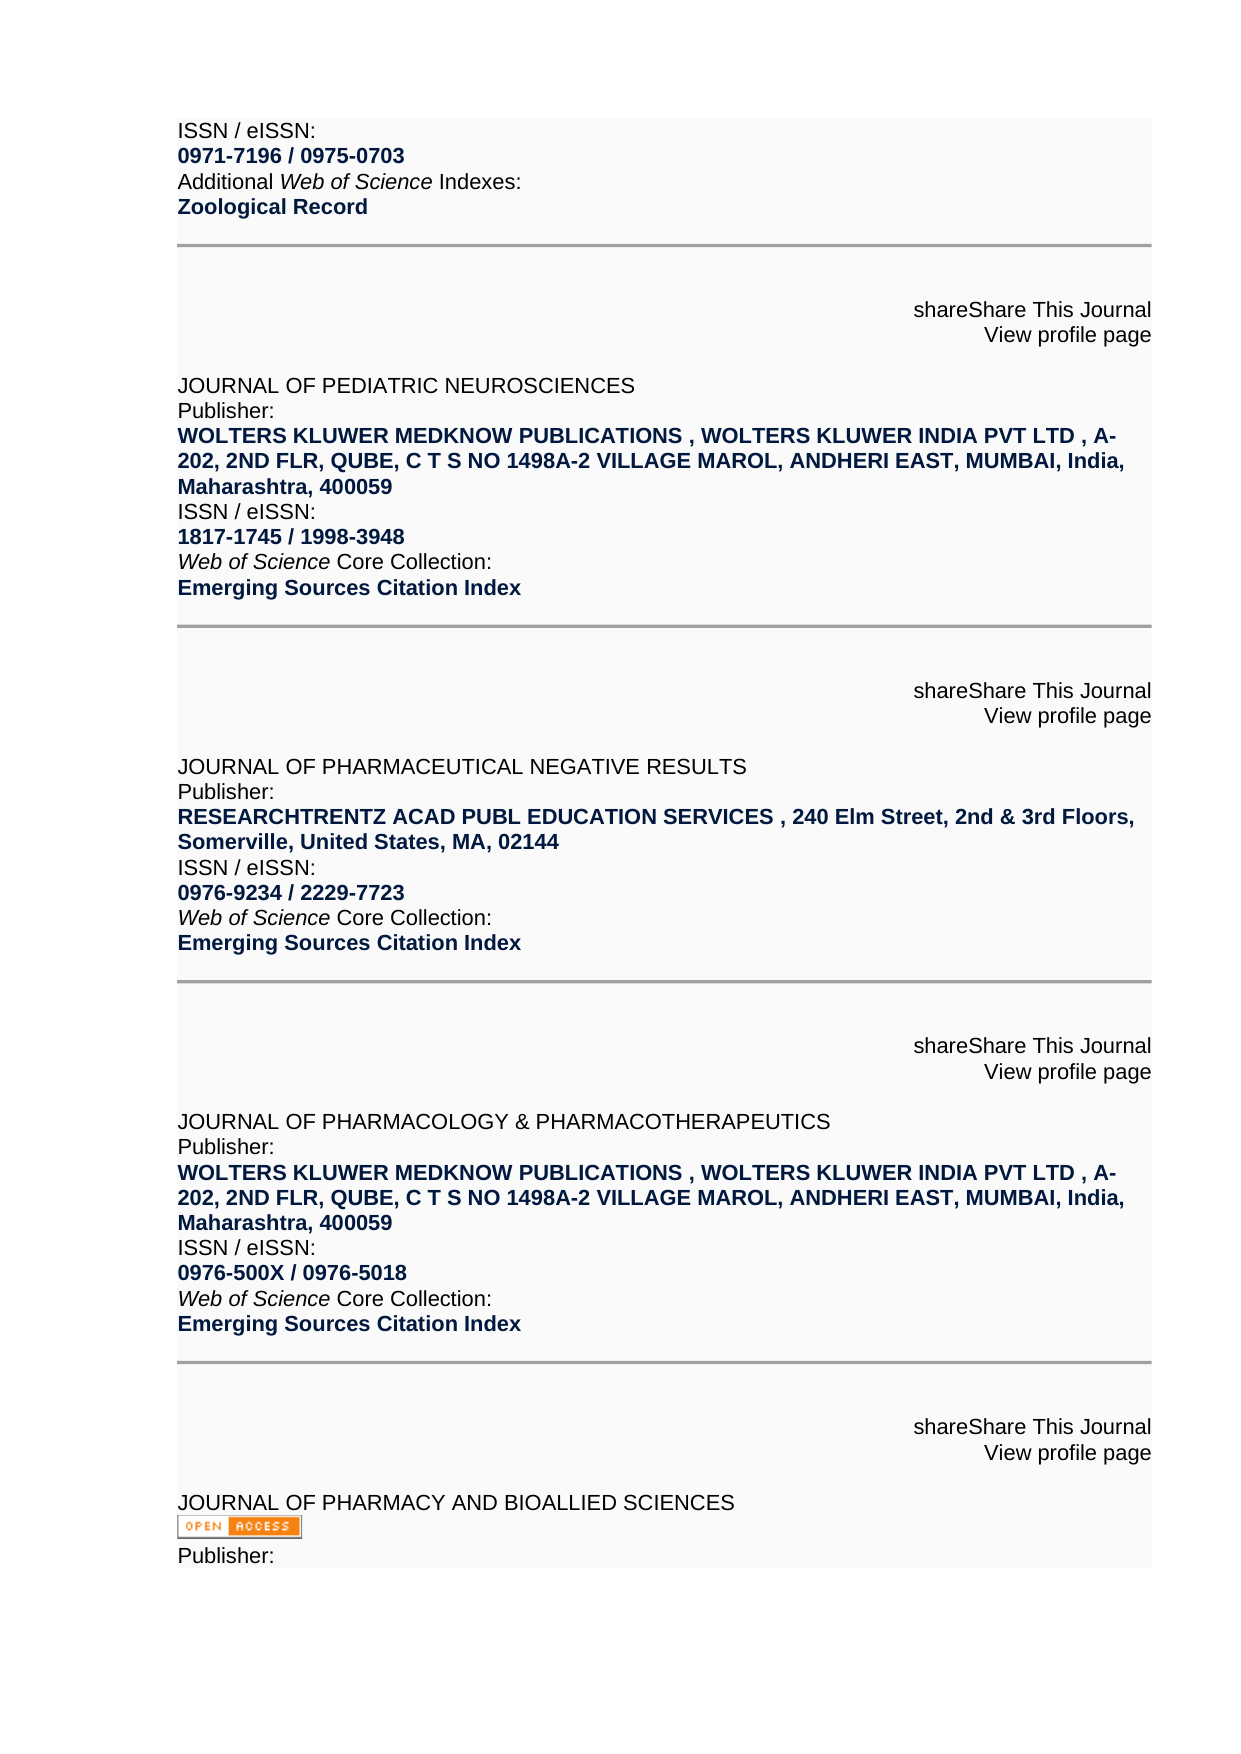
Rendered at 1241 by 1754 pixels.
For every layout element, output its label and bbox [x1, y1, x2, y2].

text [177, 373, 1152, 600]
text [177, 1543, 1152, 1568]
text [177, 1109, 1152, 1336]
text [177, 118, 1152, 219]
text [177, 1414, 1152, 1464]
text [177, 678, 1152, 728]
picture [177, 1515, 303, 1539]
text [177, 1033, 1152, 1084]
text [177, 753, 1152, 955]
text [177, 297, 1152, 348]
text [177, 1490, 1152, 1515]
